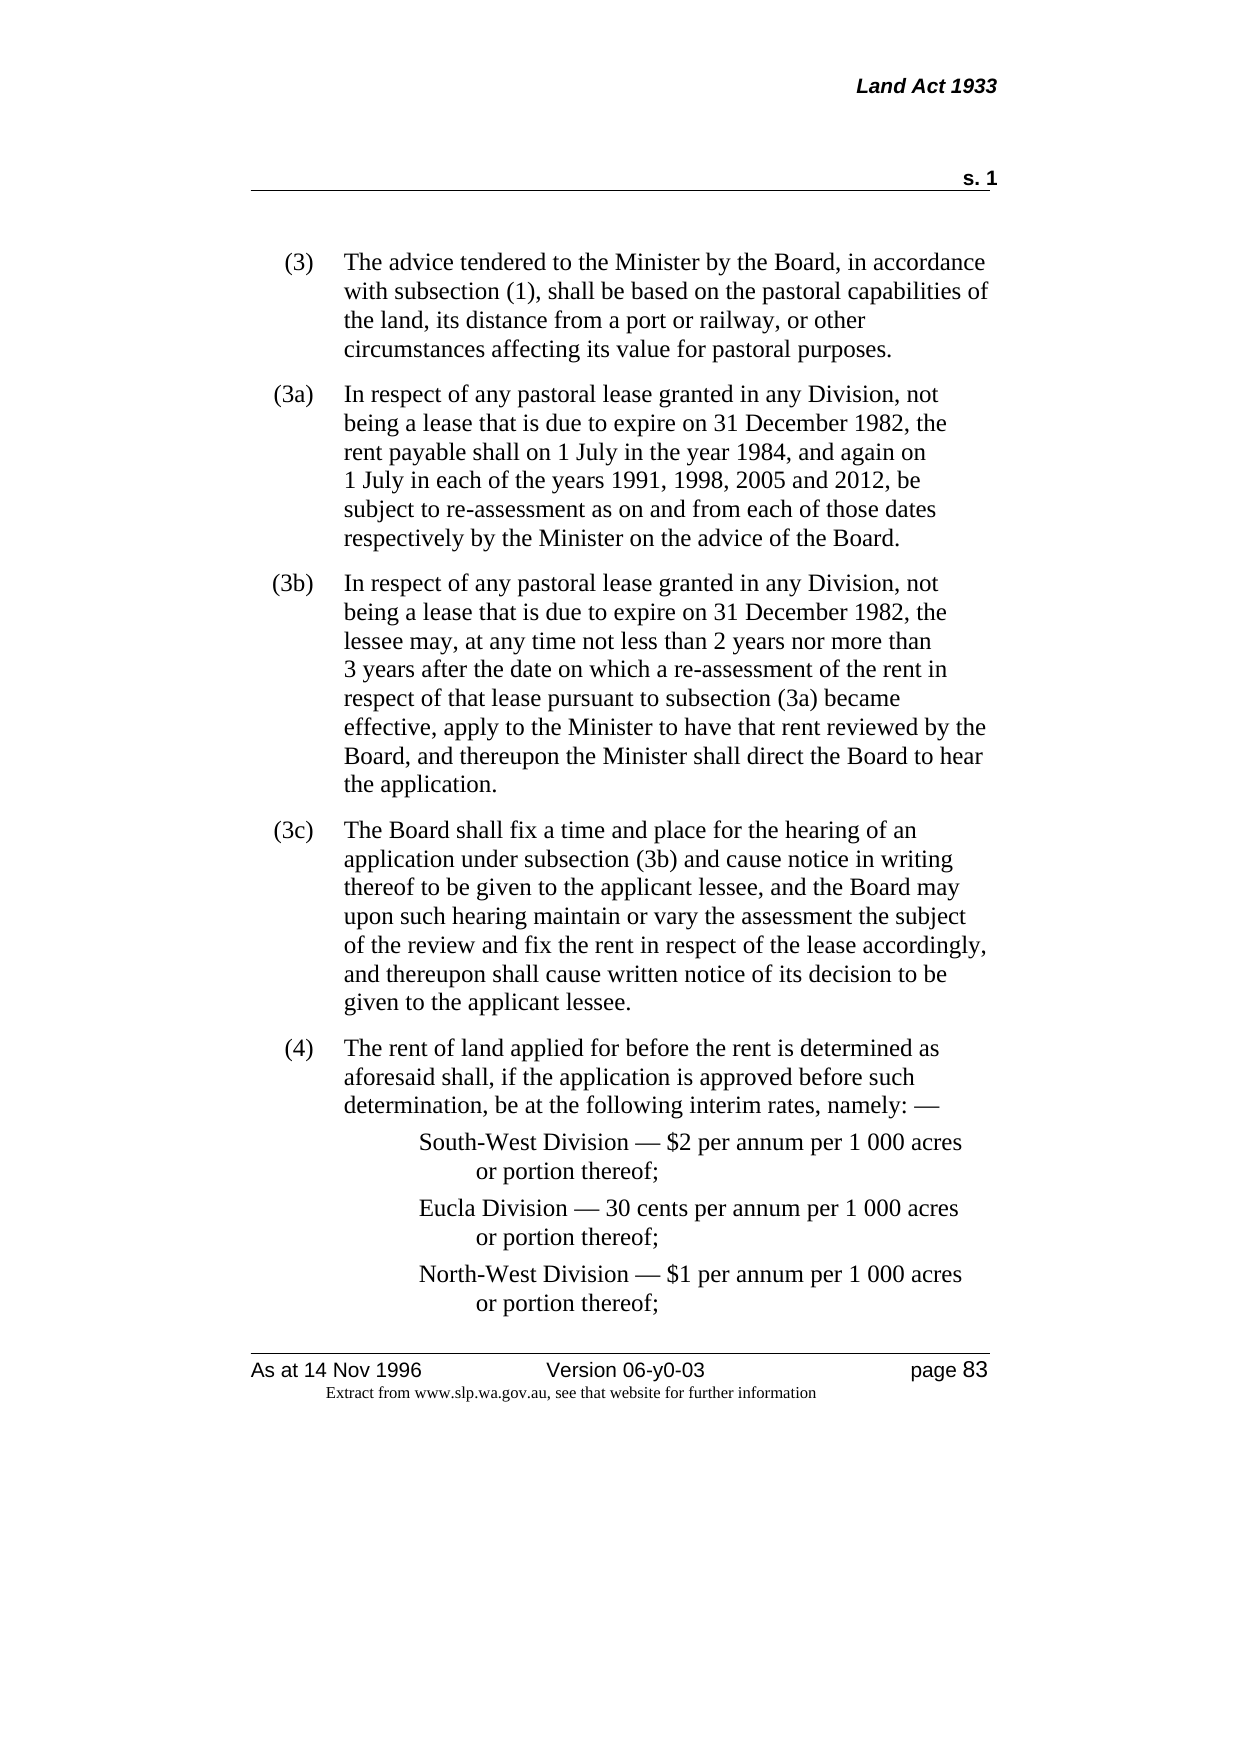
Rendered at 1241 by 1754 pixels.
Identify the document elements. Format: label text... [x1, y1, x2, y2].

text (3) The advice tendered to the Minister by the Board, in accordance with subsection (1), shall be based on the pastoral capabilities of the land, its distance from a port or railway, or other circumstances affecting its value for pastoral purposes. [251, 247, 990, 362]
text (4) The rent of land applied for before the rent is determined as aforesaid shall, if the application is approved before such determination, be at the following interim rates, namely: — [251, 1033, 990, 1119]
text (3c) The Board shall fix a time and place for the hearing of an application under subsection (3b) and cause notice in writing thereof to be given to the applicant lessee, and the Board may upon such hearing maintain or vary the assessment the subject of the review and fix the rent in respect of the lease accordingly, and thereupon shall cause written notice of its decision to be given to the applicant lessee. [251, 815, 990, 1016]
text North-West Division — $1 per annum per 1 000 acres or portion thereof; [307, 1259, 990, 1317]
text (3a) In respect of any pastoral lease granted in any Division, not being a lease that is due to expire on 31 December 1982, the rent payable shall on 1 July in the year 1984, and again on 1 July in each of the years 1991, 1998, 2005 and 2012, be subject to re-assessment as on and from each of those dates respectively by the Minister on the advice of the Board. [251, 379, 990, 552]
text South-West Division — $2 per annum per 1 000 acres or portion thereof; [307, 1127, 990, 1185]
text (3b) In respect of any pastoral lease granted in any Division, not being a lease that is due to expire on 31 December 1982, the lessee may, at any time not less than 2 years nor more than 3 years after the date on which a re-assessment of the rent in respect of that lease pursuant to subsection (3a) became effective, apply to the Minister to have that rent reviewed by the Board, and thereupon the Minister shall direct the Board to hear the application. [251, 568, 990, 798]
text Eucla Division — 30 cents per annum per 1 000 acres or portion thereof; [307, 1193, 990, 1251]
